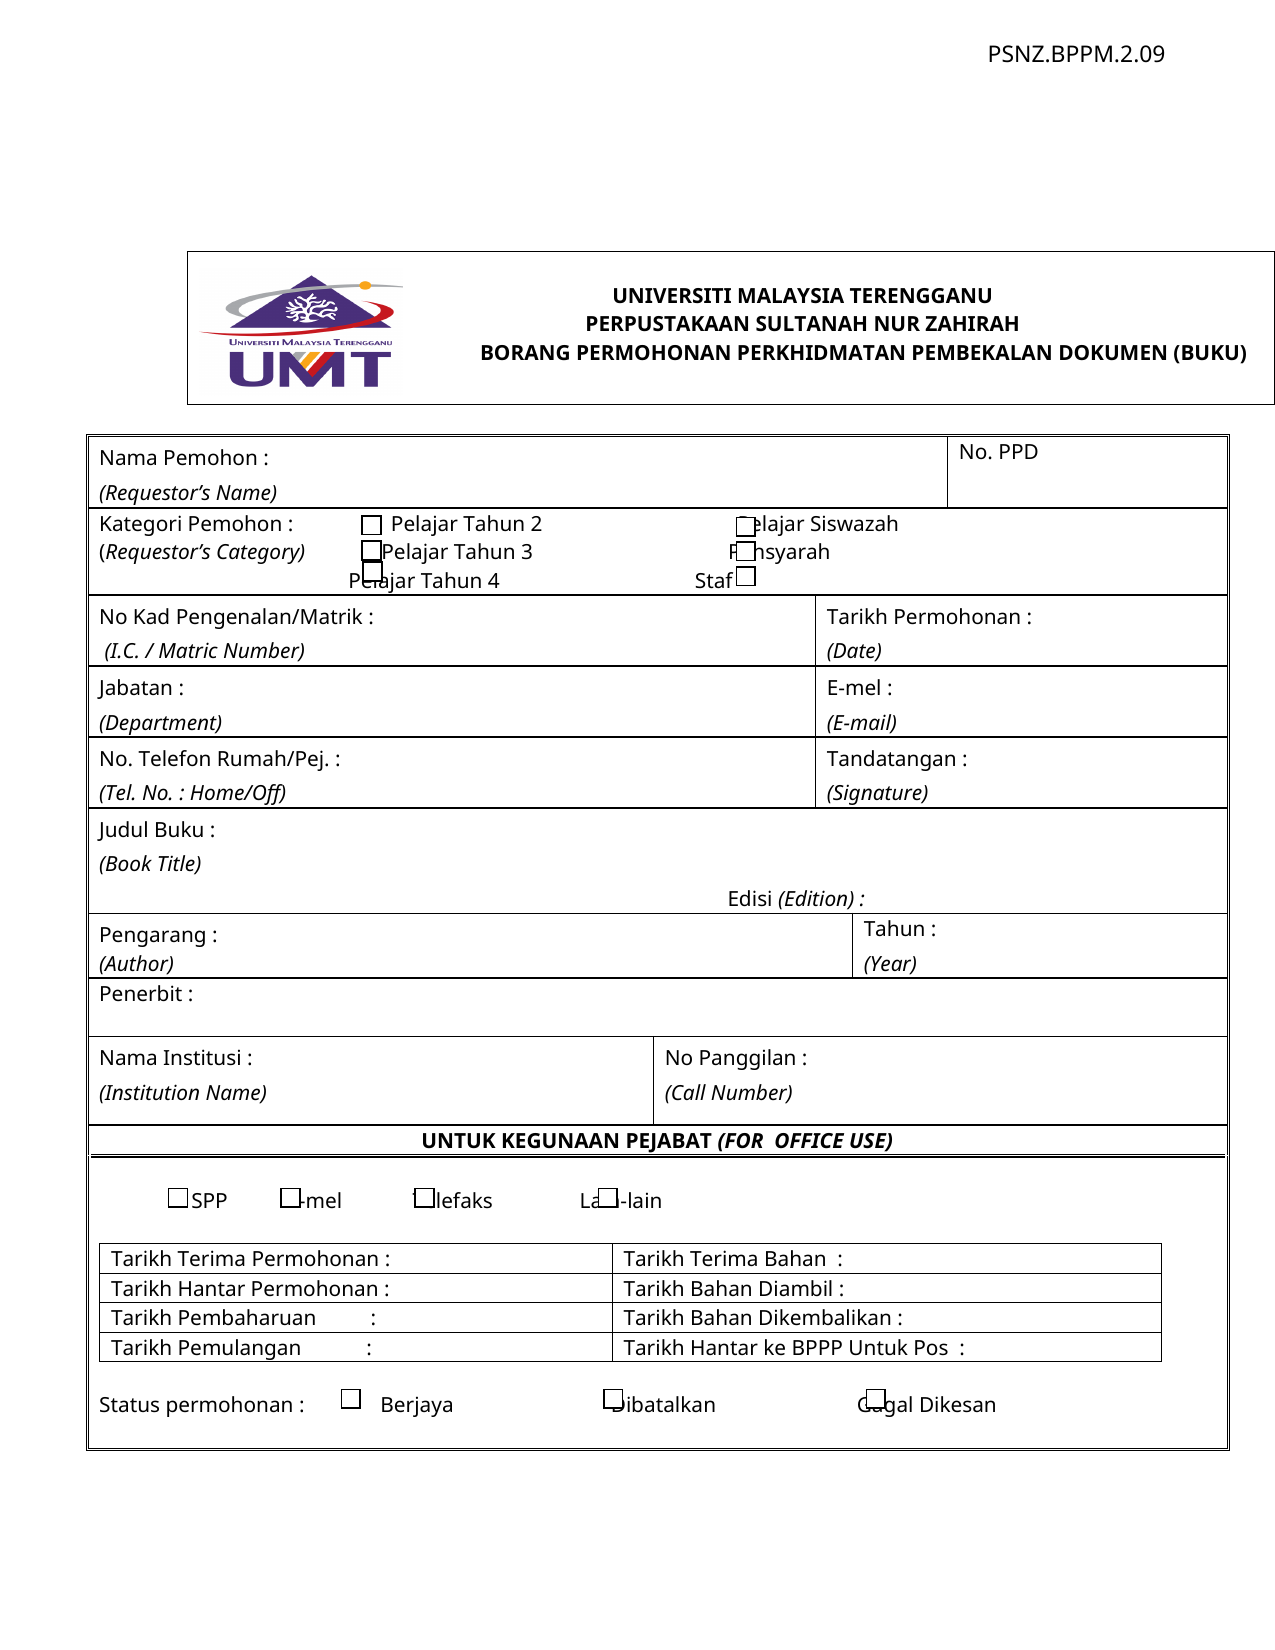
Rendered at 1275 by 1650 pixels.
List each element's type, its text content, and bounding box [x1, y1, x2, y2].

table_header No. PPD [948, 437, 1227, 507]
table_cell Penerbit : [89, 979, 1227, 1036]
table_header Nama Pemohon : (Requestor’s Name) [89, 437, 947, 507]
table_cell No. Telefon Rumah/Pej. : (Tel. No. : Home/Off) [89, 738, 815, 807]
table_cell Tahun : (Year) [853, 914, 1227, 977]
table_cell Tandatangan : (Signature) [816, 738, 1227, 807]
table_cell No Kad Pengenalan/Matrik : (I.C. / Matric Number) [89, 596, 815, 665]
table_header [188, 252, 403, 404]
table_cell Judul Buku : (Book Title) Edisi (Edition) : [89, 809, 1227, 913]
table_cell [88, 1154, 1228, 1447]
table_cell Pengarang : (Author) [89, 914, 852, 977]
table_cell No Panggilan : (Call Number) [654, 1037, 1227, 1124]
table_header UNIVERSITI MALAYSIA TERENGGANU PERPUSTAKAAN SULTANAH NUR ZAHIRAH BORANG PERMOHONAN PERKHIDMATAN PEMBEKALAN DOKUMEN (BUKU) [403, 252, 1274, 404]
table_cell Nama Institusi : (Institution Name) [89, 1037, 653, 1124]
table_cell Jabatan : (Department) [89, 667, 815, 736]
table_cell Tarikh Permohonan : (Date) [816, 596, 1227, 665]
picture [198, 268, 403, 396]
table_cell UNTUK KEGUNAAN PEJABAT (FOR OFFICE USE) [89, 1126, 1227, 1154]
table_cell Kategori Pemohon : Pelajar Tahun 2 Pelajar Siswazah (Requestor’s Category) Pelajar Tahun 3 Pensyarah Pelajar Tahun 4 Staf [89, 509, 1227, 594]
table_cell E-mel : (E-mail) [816, 667, 1227, 736]
